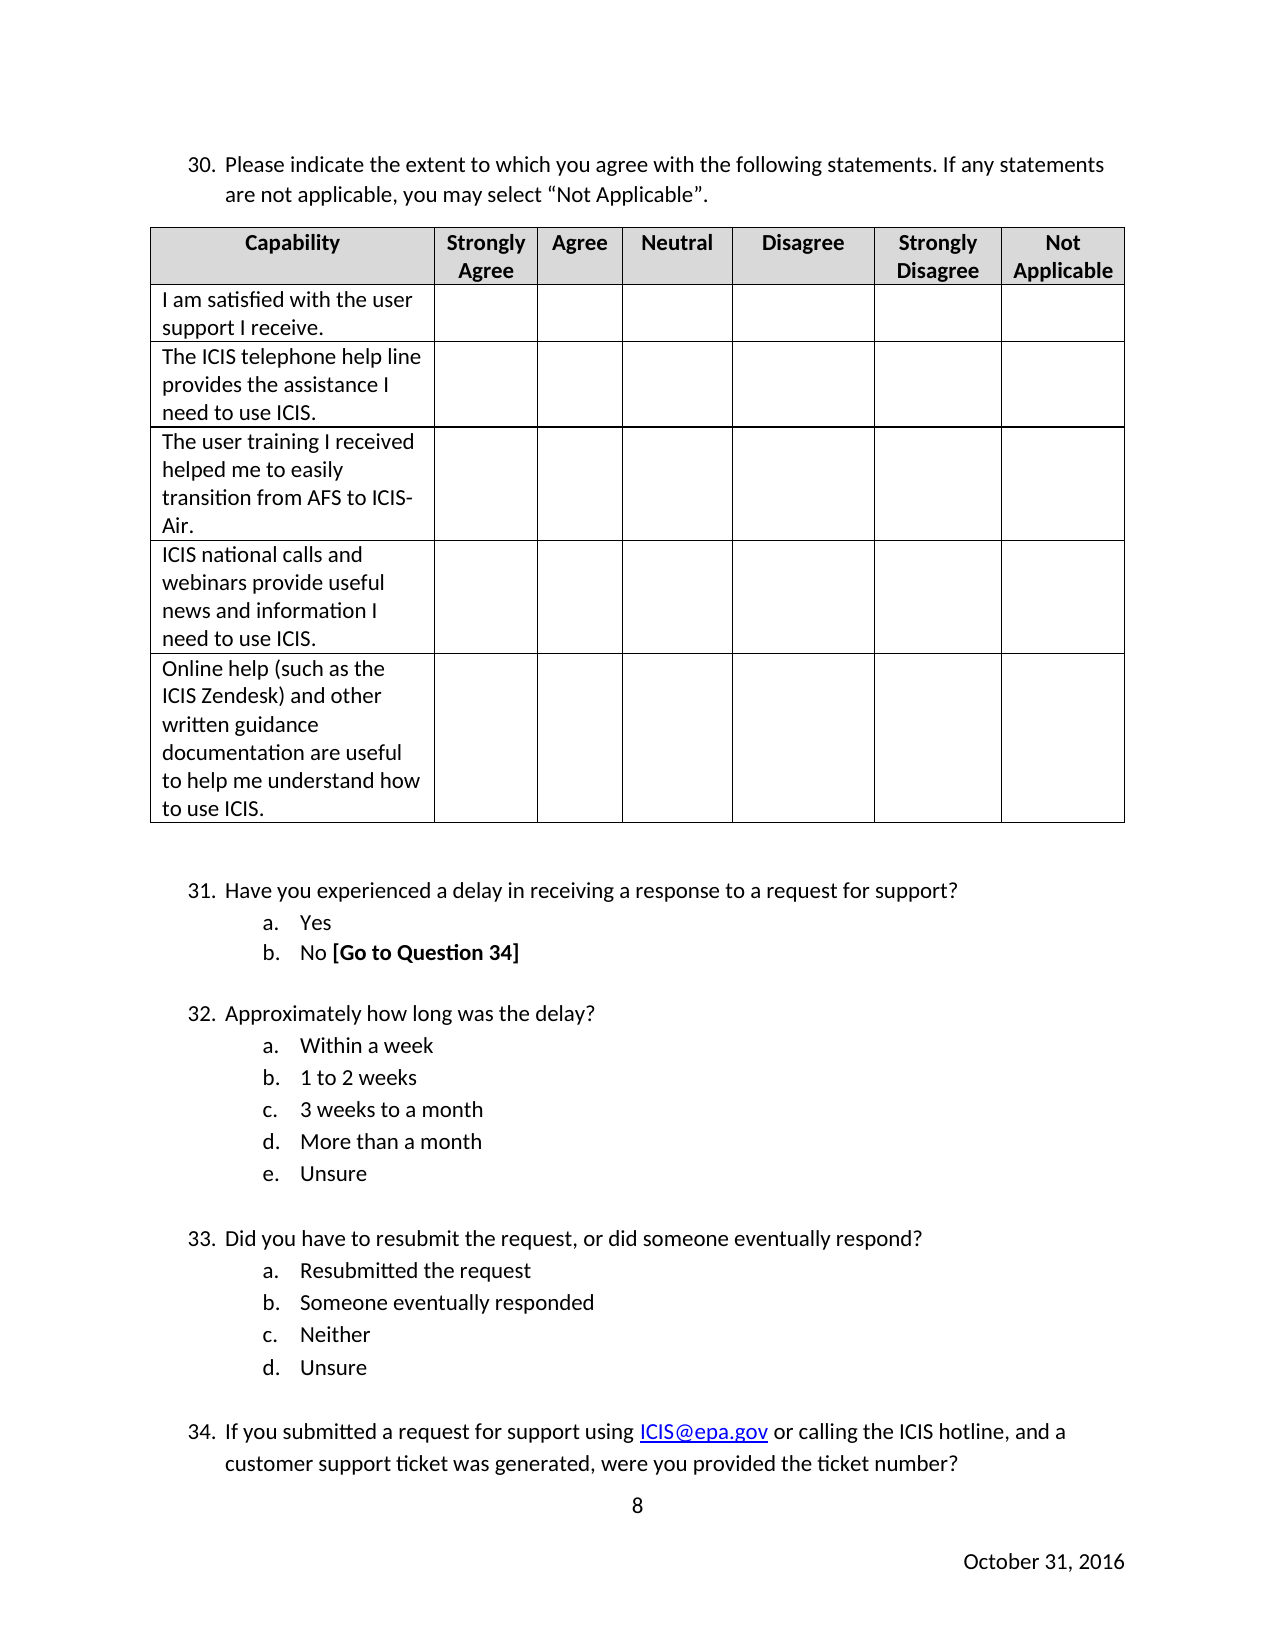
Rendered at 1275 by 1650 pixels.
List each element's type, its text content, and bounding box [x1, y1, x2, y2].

table_cell [623, 285, 732, 341]
table_cell [733, 541, 874, 653]
table_cell [1002, 428, 1124, 539]
list 3 weeks to a month [262, 1095, 1125, 1123]
table_header Not Applicable [1002, 228, 1124, 284]
table_cell [538, 428, 622, 539]
list More than a month [262, 1127, 1125, 1155]
table_cell [538, 654, 622, 822]
table_cell [733, 285, 874, 341]
list Unsure [262, 1353, 1125, 1381]
table_header Agree [538, 228, 622, 284]
list Please indicate the extent to which you agree with the following statements. If any statements are not applicable, you may select “Not Applicable”. [187, 150, 1125, 208]
table_cell [435, 342, 537, 426]
table_cell I am satisfied with the user support I receive. [151, 285, 434, 341]
table_cell [538, 541, 622, 653]
table_cell [1002, 541, 1124, 653]
table_cell The ICIS telephone help line provides the assistance I need to use ICIS. [151, 342, 434, 426]
table_cell [1002, 342, 1124, 426]
table_cell [623, 428, 732, 539]
table_cell ICIS national calls and webinars provide useful news and information I need to use ICIS. [151, 541, 434, 653]
table_cell [435, 428, 537, 539]
table_cell [733, 342, 874, 426]
list Have you experienced a delay in receiving a response to a request for support? [187, 876, 1125, 904]
table_cell [1002, 285, 1124, 341]
list Within a week [262, 1031, 1125, 1059]
list Neither [262, 1321, 1125, 1348]
table_cell [875, 285, 1001, 341]
table_cell [875, 342, 1001, 426]
list Yes [262, 908, 1125, 936]
table_cell [435, 285, 537, 341]
table_header Disagree [733, 228, 874, 284]
list Unsure [262, 1159, 1125, 1188]
table_cell [875, 428, 1001, 539]
table_header Strongly Agree [435, 228, 537, 284]
table_cell [538, 342, 622, 426]
table_header Neutral [623, 228, 732, 284]
list Did you have to resubmit the request, or did someone eventually respond? [187, 1224, 1125, 1252]
list Approximately how long was the delay? [187, 999, 1125, 1027]
table_cell [435, 654, 537, 822]
list Resubmitted the request [262, 1256, 1125, 1284]
table_cell [623, 342, 732, 426]
table_cell The user training I received helped me to easily transition from AFS to ICIS-Air. [151, 428, 434, 539]
table_cell [875, 541, 1001, 653]
table_cell [623, 654, 732, 822]
table_cell [435, 541, 537, 653]
list If you submitted a request for support using ICIS@epa.gov or calling the ICIS hotline, and a customer support ticket was generated, were you provided the ticket number? [187, 1417, 1125, 1477]
table_cell [538, 285, 622, 341]
list Someone eventually responded [262, 1288, 1125, 1316]
list No [Go to Question 34] [262, 938, 1125, 966]
table_cell [623, 541, 732, 653]
table_header Strongly Disagree [875, 228, 1001, 284]
table_cell Online help (such as the ICIS Zendesk) and other written guidance documentation are useful to help me understand how to use ICIS. [151, 654, 434, 822]
list 1 to 2 weeks [262, 1063, 1125, 1091]
table_cell [733, 428, 874, 539]
table_cell [1002, 654, 1124, 822]
table_header Capability [151, 228, 434, 284]
table_cell [733, 654, 874, 822]
table_cell [875, 654, 1001, 822]
